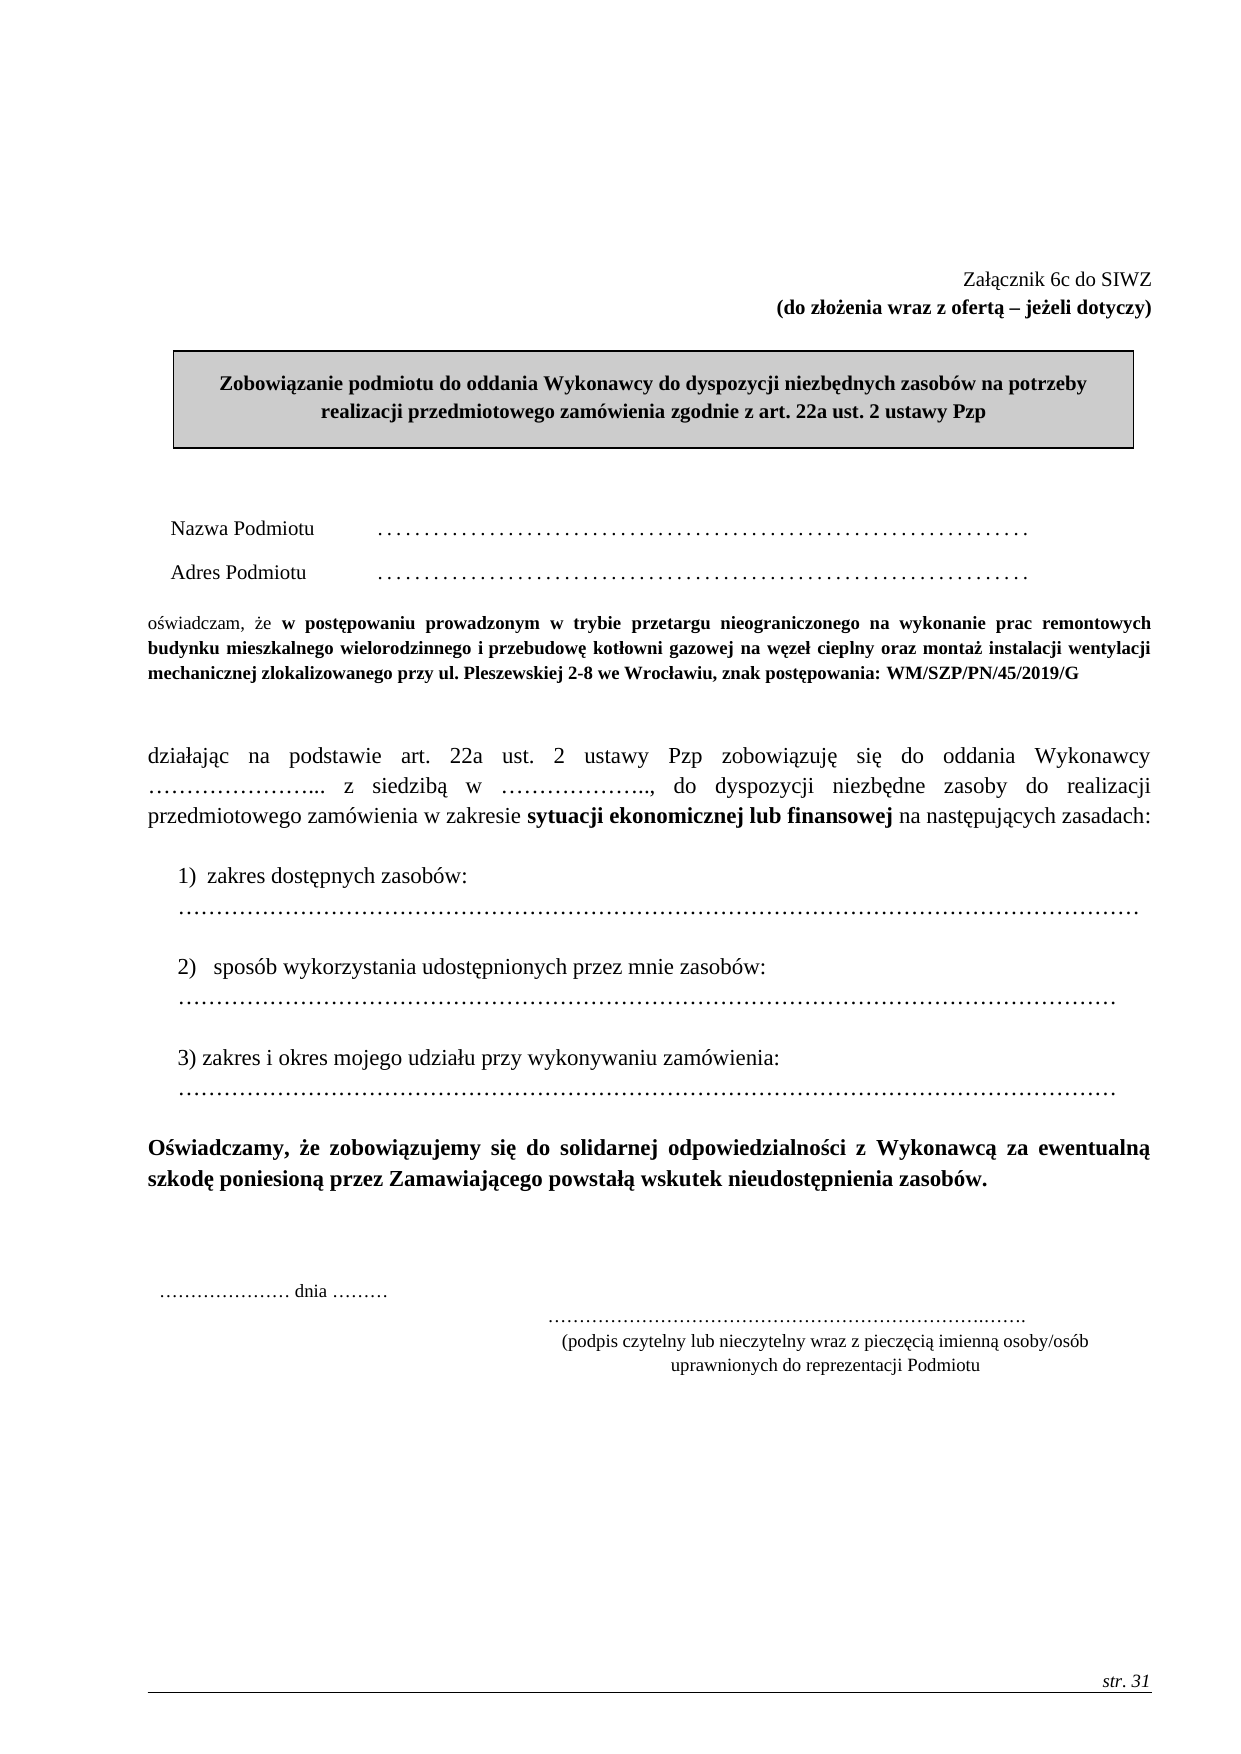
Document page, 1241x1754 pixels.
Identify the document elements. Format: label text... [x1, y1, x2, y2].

text ……………………………………………………………………………………………………………… [162, 893, 1152, 919]
table_header …………………………………………………………….……. (podpis czytelny lub nieczytelny wraz z pieczęcią imienną osoby/osób uprawnionych do reprezentacji Podmiotu [536, 1255, 1115, 1386]
text (do złożenia wraz z ofertą – jeżeli dotyczy) [148, 295, 1152, 319]
table_cell ...................................................................... [373, 449, 1126, 540]
table_cell ...................................................................... [373, 540, 1126, 584]
text 3) zakres i okres mojego udziału przy wykonywaniu zamówienia: [162, 1044, 1152, 1070]
text …………………………………………………………………………………………………………… [162, 1074, 1152, 1100]
table_header ………………… dnia ……… [148, 1255, 536, 1386]
table_cell Adres Podmiotu [166, 540, 373, 584]
text oświadczam, że w postępowaniu prowadzonym w trybie przetargu nieograniczonego na wykonanie prac remontowych budynku mieszkalnego wielorodzinnego i przebudowę kotłowni gazowej na węzeł cieplny oraz montaż instalacji wentylacji mechanicznej zlokalizowanego przy ul. Pleszewskiej 2-8 we Wrocławiu, znak postępowania: WM/SZP/PN/45/2019/G [148, 612, 1152, 683]
text …………………………………………………………………………………………………………… [162, 983, 1152, 1010]
list zakres dostępnych zasobów: [177, 862, 1152, 889]
text działając na podstawie art. 22a ust. 2 ustawy Pzp zobowiązuję się do oddania Wykonawcy …………………... z siedzibą w ……………….., do dyspozycji niezbędne zasoby do realizacji przedmiotowego zamówienia w zakresie sytuacji ekonomicznej lub finansowej na następujących zasadach: [148, 742, 1152, 828]
text Załącznik 6c do SIWZ [148, 267, 1152, 291]
table_header Zobowiązanie podmiotu do oddania Wykonawcy do dyspozycji niezbędnych zasobów na potrzeby realizacji przedmiotowego zamówienia zgodnie z art. 22a ust. 2 ustawy Pzp [174, 352, 1133, 447]
text 2) sposób wykorzystania udostępnionych przez mnie zasobów: [177, 953, 1152, 979]
table_cell Nazwa Podmiotu [166, 447, 373, 540]
text Oświadczamy, że zobowiązujemy się do solidarnej odpowiedzialności z Wykonawcą za ewentualną szkodę poniesioną przez Zamawiającego powstałą wskutek nieudostępnienia zasobów. [148, 1134, 1152, 1191]
